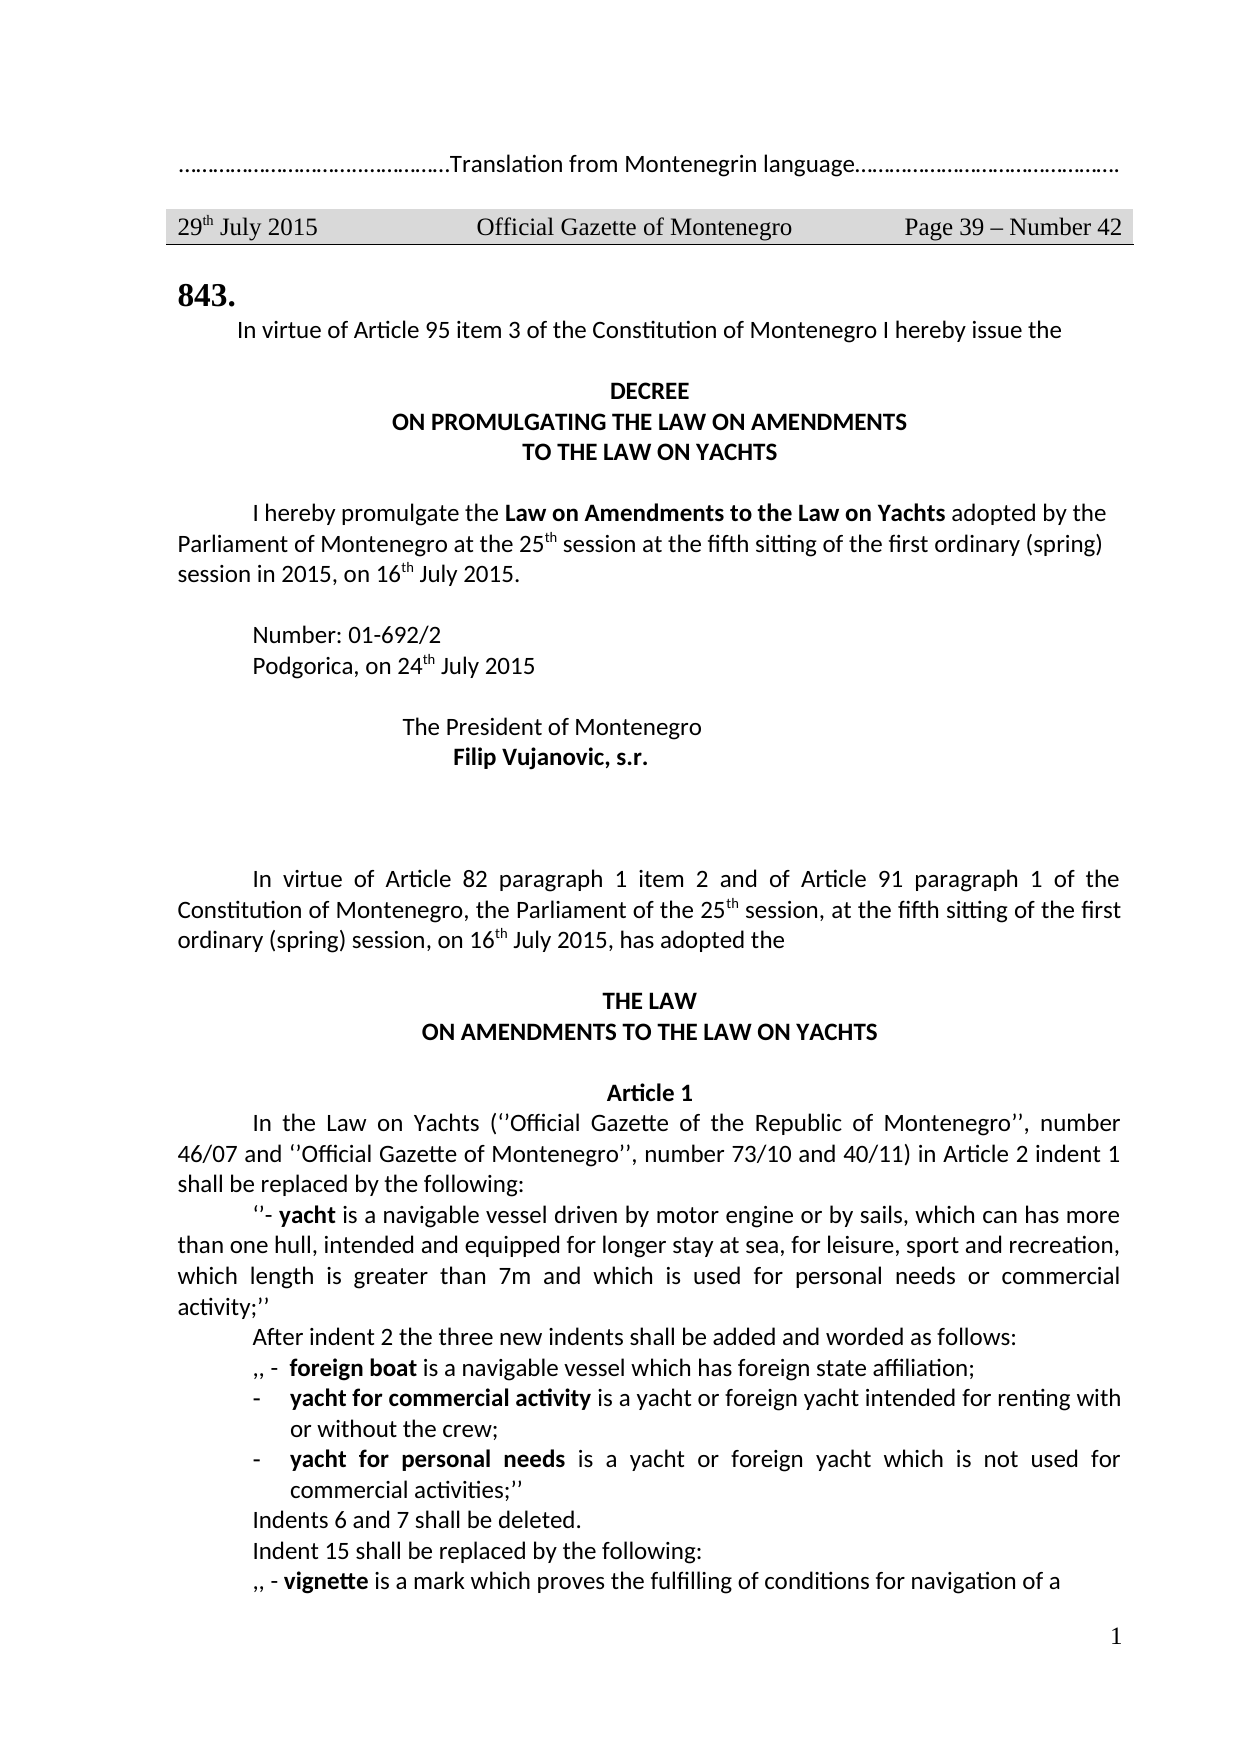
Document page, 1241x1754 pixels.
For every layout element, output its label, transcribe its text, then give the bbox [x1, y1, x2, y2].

text TO THE LAW ON YACHTS [177, 436, 1122, 467]
list yacht for commercial activity is a yacht or foreign yacht intended for renting with or without the crew; [252, 1382, 1122, 1443]
text Number: 01-692/2 [177, 619, 1122, 650]
text Article 1 [177, 1077, 1122, 1108]
text Podgorica, on 24th July 2015 [177, 650, 1122, 680]
text In the Law on Yachts (‘’Official Gazette of the Republic of Montenegro’’, number 46/07 and ‘’Official Gazette of Montenegro’’, number 73/10 and 40/11) in Article 2 indent 1 shall be replaced by the following: [177, 1108, 1122, 1199]
text ,, - vignette is a mark which proves the fulfilling of conditions for navigation of a [252, 1565, 1122, 1596]
table_header 29th July 2015 [166, 209, 458, 244]
text ‘’- yacht is a navigable vessel driven by motor engine or by sails, which can has more than one hull, intended and equipped for longer stay at sea, for leisure, sport and recreation, which length is greater than 7m and which is used for personal needs or commercial activity;’’ [177, 1199, 1122, 1321]
table_header Official Gazette of Montenegro [458, 209, 811, 244]
list yacht for personal needs is a yacht or foreign yacht which is not used for commercial activities;’’ [252, 1443, 1122, 1504]
text In virtue of Article 95 item 3 of the Constitution of Montenegro I hereby issue the [177, 314, 1122, 344]
table_header Page 39 – Number 42 [811, 209, 1133, 244]
text DECREE [177, 375, 1122, 406]
text Indents 6 and 7 shall be deleted. [177, 1504, 1122, 1535]
text I hereby promulgate the Law on Amendments to the Law on Yachts adopted by the Parliament of Montenegro at the 25th session at the fifth sitting of the first ordinary (spring) session in 2015, on 16th July 2015. [177, 497, 1122, 589]
text ,, - foreign boat is a navigable vessel which has foreign state affiliation; [177, 1352, 1122, 1382]
text After indent 2 the three new indents shall be added and worded as follows: [177, 1321, 1122, 1352]
text THE LAW [177, 986, 1122, 1016]
text Filip Vujanovic, s.r. [327, 741, 1122, 772]
text Indent 15 shall be replaced by the following: [177, 1535, 1122, 1565]
text …………………………..……………Translation from Montenegrin language………………………………………. [177, 148, 1122, 178]
text The President of Montenegro [327, 711, 1122, 741]
text In virtue of Article 82 paragraph 1 item 2 and of Article 91 paragraph 1 of the Constitution of Montenegro, the Parliament of the 25th session, at the fifth sitting of the first ordinary (spring) session, on 16th July 2015, has adopted the [177, 863, 1122, 955]
text ON PROMULGATING THE LAW ON AMENDMENTS [177, 406, 1122, 436]
text 843. [177, 276, 1122, 314]
text ON AMENDMENTS TO THE LAW ON YACHTS [177, 1016, 1122, 1047]
